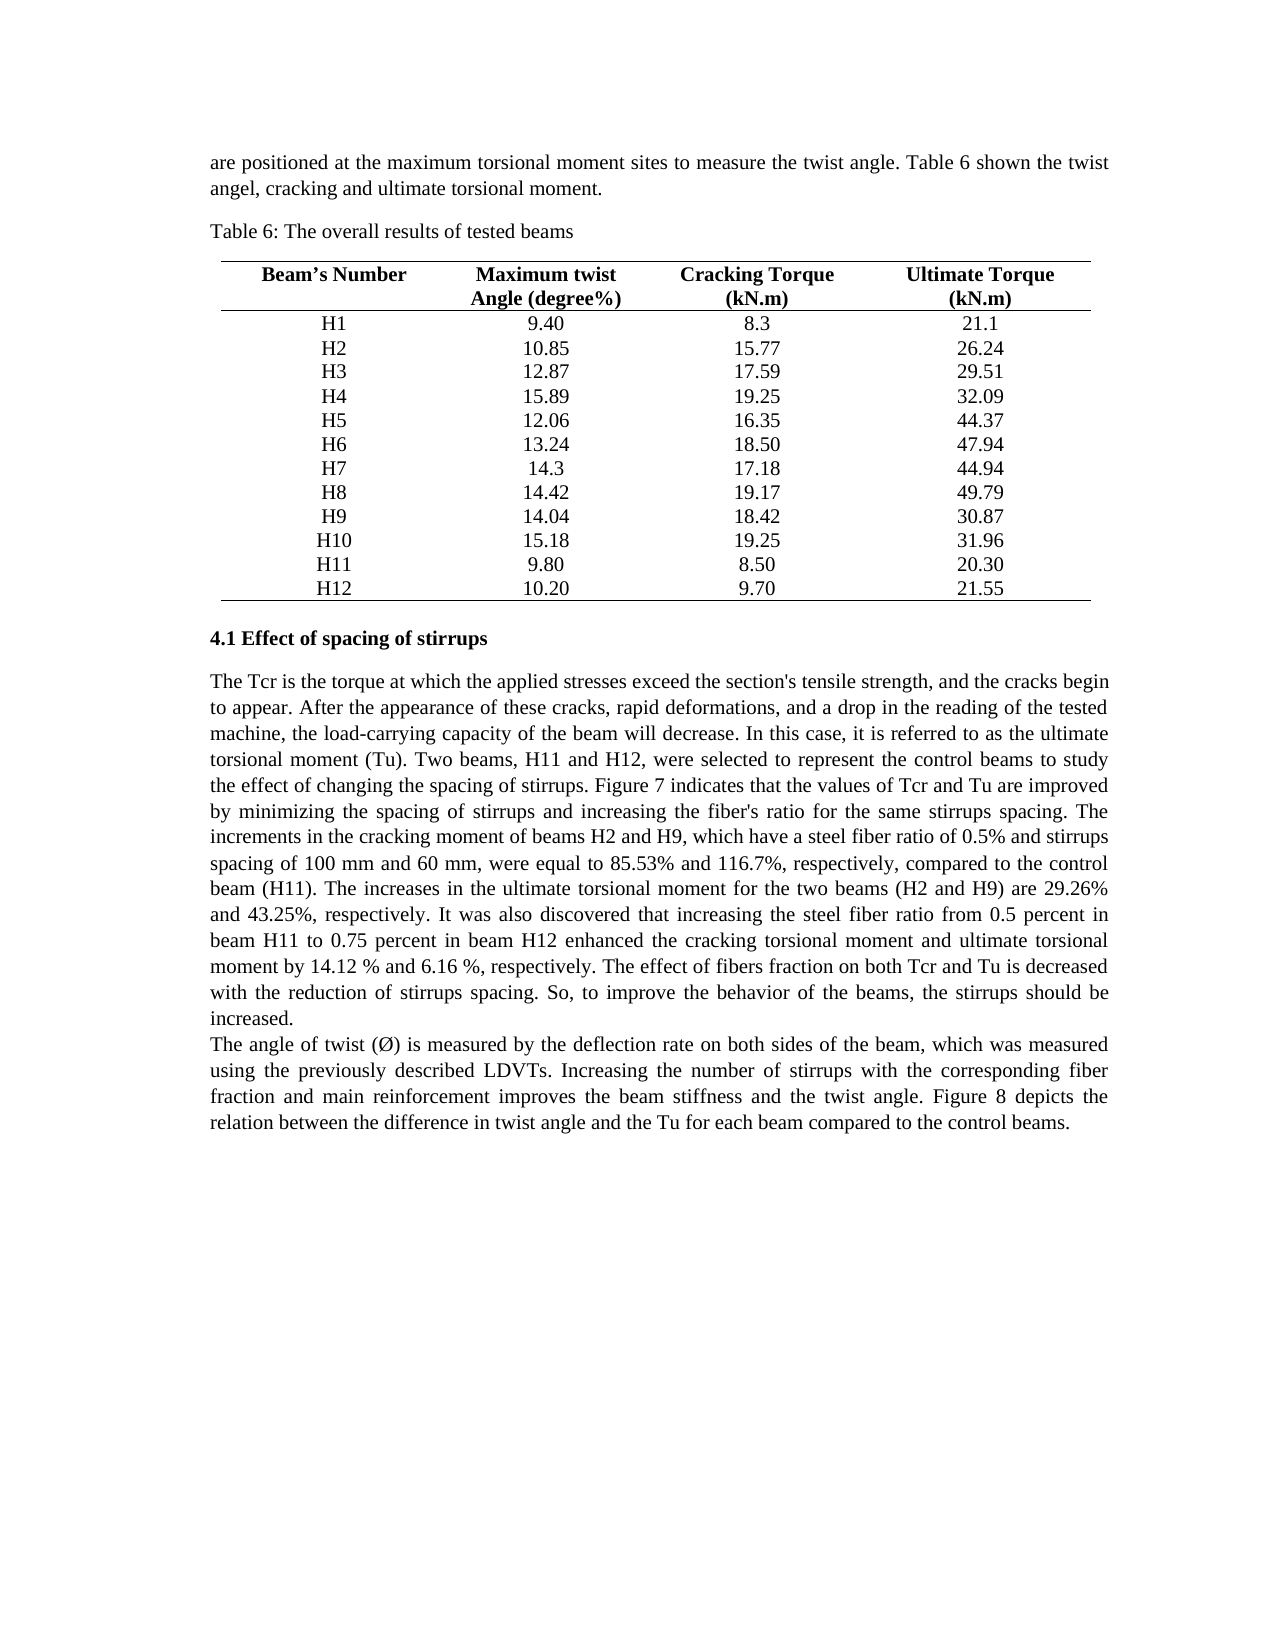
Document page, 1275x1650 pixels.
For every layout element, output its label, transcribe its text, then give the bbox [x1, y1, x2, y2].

text The Tcr is the torque at which the applied stresses exceed the section's tensile strength, and the cracks begin to appear. After the appearance of these cracks, rapid deformations, and a drop in the reading of the tested machine, the load-carrying capacity of the beam will decrease. In this case, it is referred to as the ultimate torsional moment (Tu). Two beams, H11 and H12, were selected to represent the control beams to study the effect of changing the spacing of stirrups. Figure 7 indicates that the values of Tcr and Tu are improved by minimizing the spacing of stirrups and increasing the fiber's ratio for the same stirrups spacing. The increments in the cracking moment of beams H2 and H9, which have a steel fiber ratio of 0.5% and stirrups spacing of 100 mm and 60 mm, were equal to 85.53% and 116.7%, respectively, compared to the control beam (H11). The increases in the ultimate torsional moment for the two beams (H2 and H9) are 29.26% and 43.25%, respectively. It was also discovered that increasing the steel fiber ratio from 0.5 percent in beam H11 to 0.75 percent in beam H12 enhanced the cracking torsional moment and ultimate torsional moment by 14.12 % and 6.16 %, respectively. The effect of fibers fraction on both Tcr and Tu is decreased with the reduction of stirrups spacing. So, to improve the behavior of the beams, the stirrups should be increased. [210, 669, 1110, 1030]
table_header [210, 261, 1095, 601]
text Table 6: The overall results of tested beams [210, 218, 1110, 243]
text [210, 150, 1110, 200]
text The angle of twist (Ø) is measured by the deflection rate on both sides of the beam, which was measured using the previously described LDVTs. Increasing the number of stirrups with the corresponding fiber fraction and main reinforcement improves the beam stiffness and the twist angle. Figure 8 depicts the relation between the difference in twist angle and the Tu for each beam compared to the control beams. [210, 1032, 1110, 1134]
text 4.1 Effect of spacing of stirrups [210, 626, 1110, 650]
